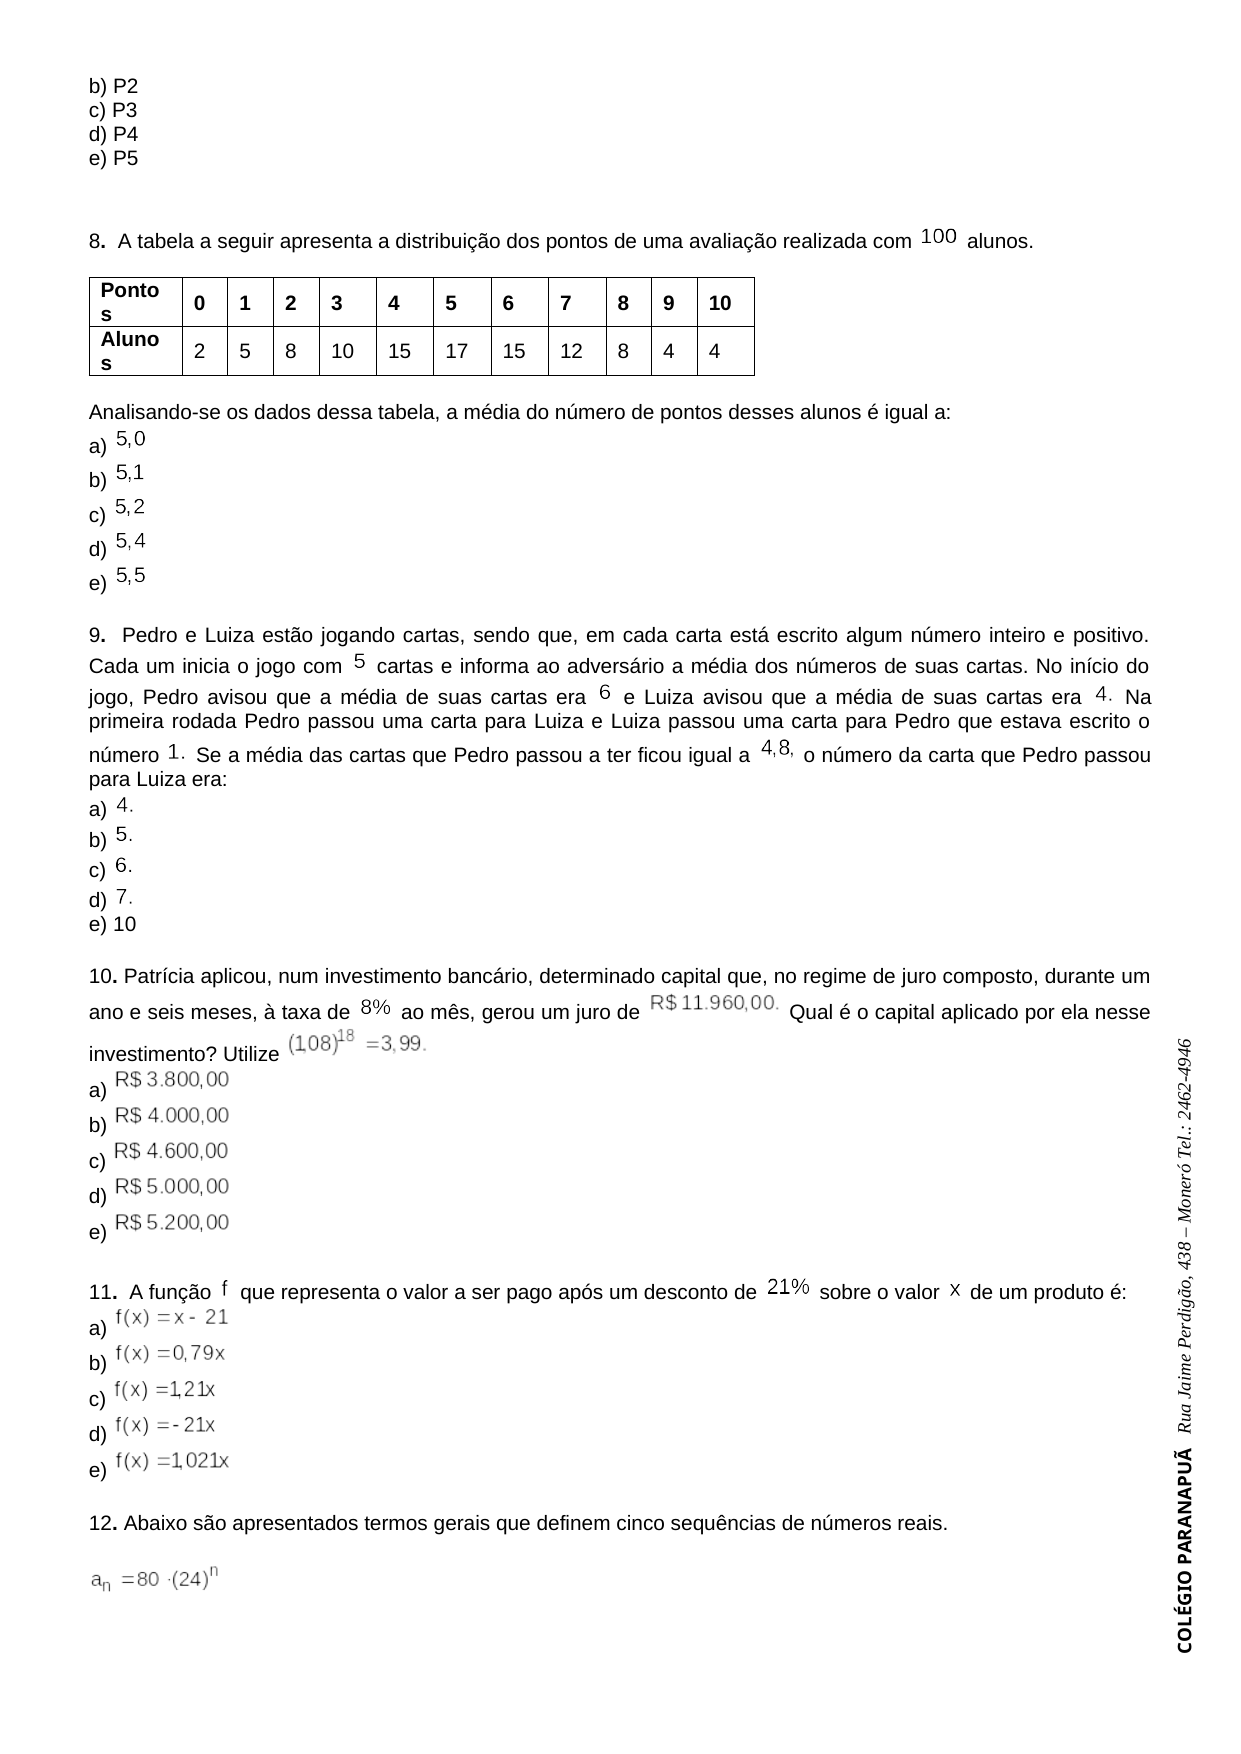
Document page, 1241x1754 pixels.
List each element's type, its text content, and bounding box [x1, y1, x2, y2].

text d) [89, 1411, 1152, 1446]
text c) [89, 492, 1152, 526]
table_header Pontos [90, 278, 182, 326]
table_cell 17 [434, 327, 491, 375]
table_header 5 [434, 278, 491, 326]
text Analisando-se os dados dessa tabela, a média do número de pontos desses alunos é igual a: [89, 400, 1152, 424]
text c) P3 [89, 98, 1152, 122]
table_header 9 [652, 278, 697, 326]
text e) [89, 560, 1152, 594]
text a) [89, 424, 1152, 458]
text e) [89, 1208, 1152, 1244]
text b) [89, 458, 1152, 492]
table_cell 8 [274, 327, 319, 375]
table_cell 15 [492, 327, 548, 375]
table_cell Alunos [90, 327, 182, 375]
text a) [89, 1066, 1152, 1101]
text b) [89, 820, 1152, 851]
text d) P4 [89, 122, 1152, 146]
text d) [89, 1173, 1152, 1208]
table_header 10 [698, 278, 754, 326]
table_header 3 [320, 278, 376, 326]
text b) [89, 1101, 1152, 1137]
text c) [89, 1375, 1152, 1411]
table_header 1 [228, 278, 273, 326]
table_header 8 [607, 278, 651, 326]
text c) [89, 851, 1152, 882]
text 9. Pedro e Luiza estão jogando cartas, sendo que, em cada carta está escrito algum número inteiro e positivo. Cada um inicia o jogo com cartas e informa ao adversário a média dos números de suas cartas. No início do jogo, Pedro avisou que a média de suas cartas era e Luiza avisou que a média de suas cartas era Na primeira rodada Pedro passou uma carta para Luiza e Luiza passou uma carta para Pedro que estava escrito o número Se a média das cartas que Pedro passou a ter ficou igual a o número da carta que Pedro passou para Luiza era: [89, 623, 1152, 791]
text 12. Abaixo são apresentados termos gerais que definem cinco sequências de números reais. [89, 1511, 1152, 1534]
text e) 10 [89, 912, 1152, 936]
text e) [89, 1446, 1152, 1482]
table_header 7 [549, 278, 606, 326]
text e) P5 [89, 146, 1152, 170]
text d) [89, 882, 1152, 912]
table_cell 2 [183, 327, 227, 375]
text b) P2 [89, 74, 1152, 98]
text b) [89, 1339, 1152, 1375]
table_cell 4 [652, 327, 697, 375]
text 10. Patrícia aplicou, num investimento bancário, determinado capital que, no regime de juro composto, durante um ano e seis meses, à taxa de ao mês, gerou um juro de Qual é o capital aplicado por ela nesse investimento? Utilize [89, 964, 1152, 1066]
table_cell 8 [607, 327, 651, 375]
table_header 2 [274, 278, 319, 326]
table_header 6 [492, 278, 548, 326]
table_cell 10 [320, 327, 376, 375]
text 11. A função que representa o valor a ser pago após um desconto de sobre o valor de um produto é: [89, 1273, 1152, 1304]
text a) [89, 791, 1152, 820]
text d) [89, 526, 1152, 560]
table_cell 4 [698, 327, 754, 375]
text a) [89, 1304, 1152, 1339]
table_cell 5 [228, 327, 273, 375]
text c) [89, 1137, 1152, 1173]
table_cell 15 [377, 327, 433, 375]
table_header 0 [183, 278, 227, 326]
text 8. A tabela a seguir apresenta a distribuição dos pontos de uma avaliação realizada com alunos. [89, 222, 1152, 253]
table_header 4 [377, 278, 433, 326]
table_cell 12 [549, 327, 606, 375]
